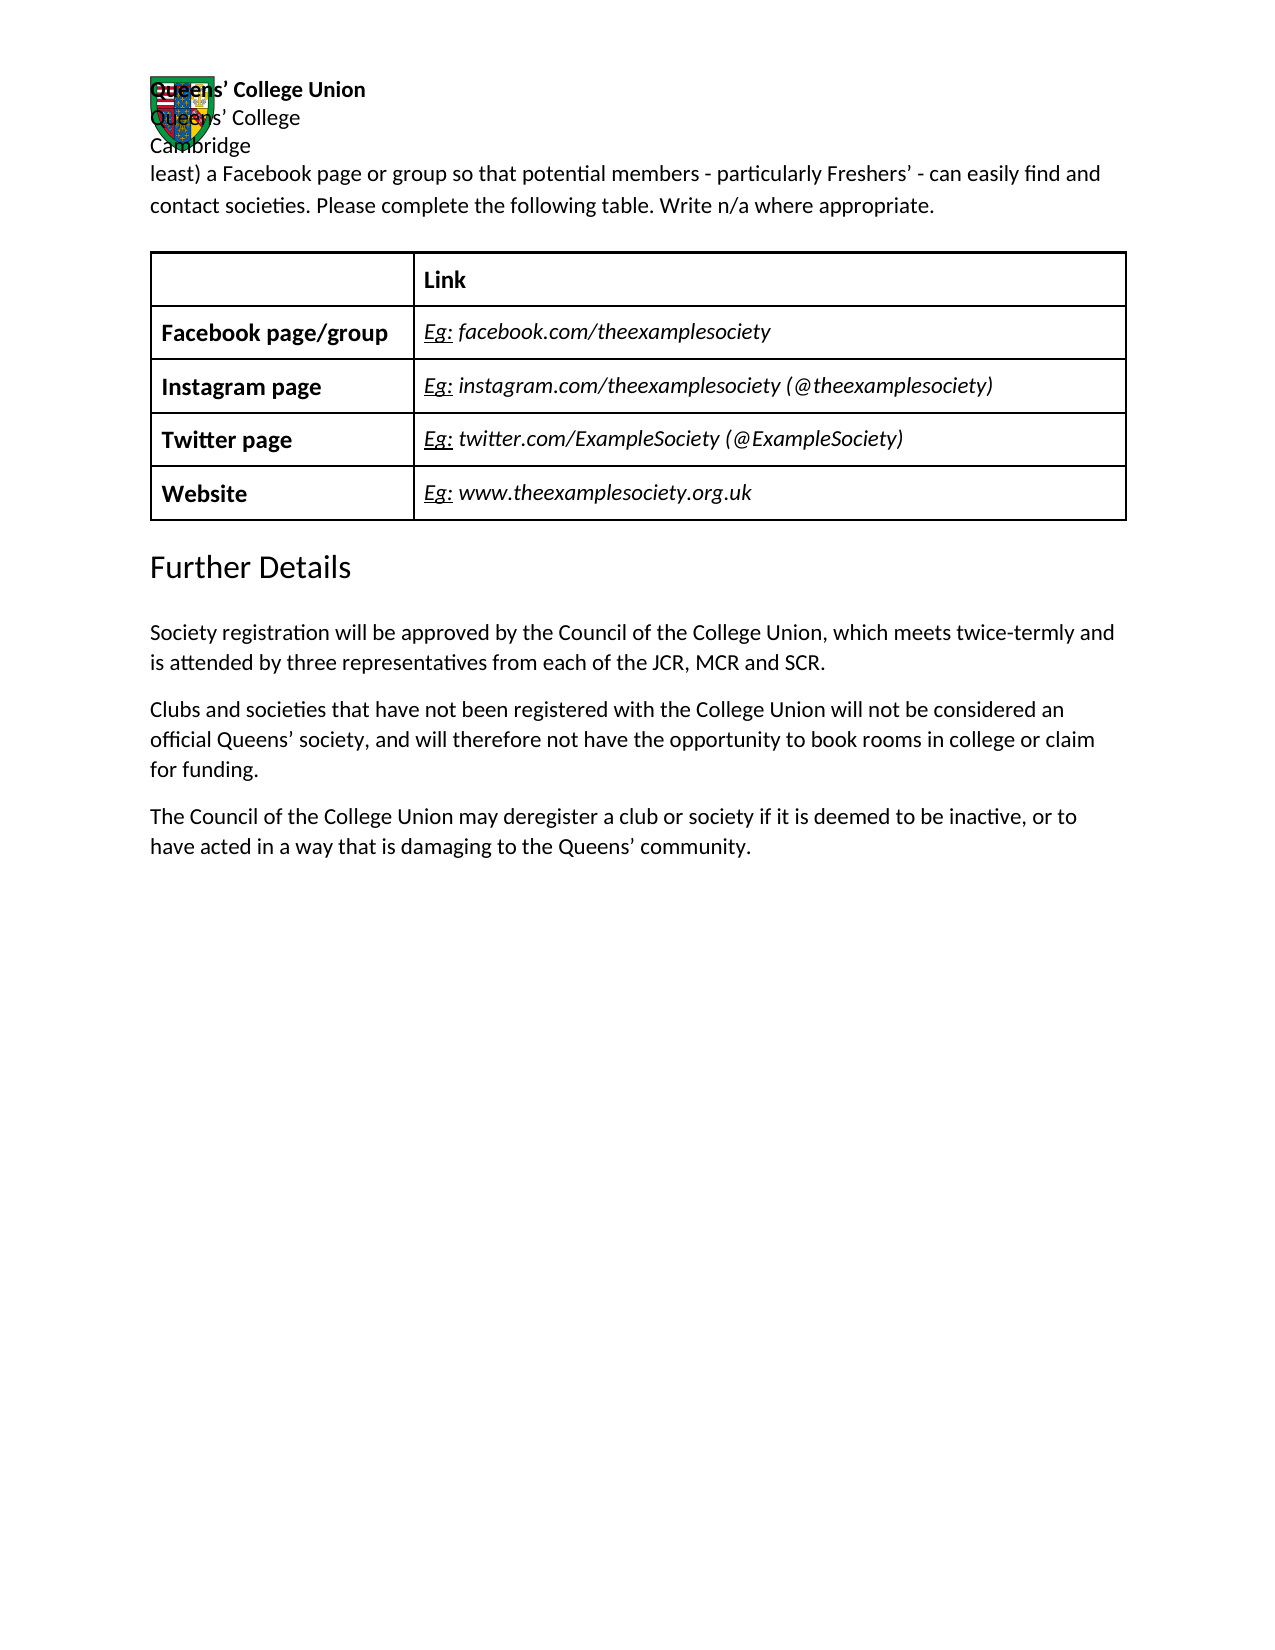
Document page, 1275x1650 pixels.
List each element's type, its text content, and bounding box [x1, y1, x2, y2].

table_cell Eg: instagram.com/theexamplesociety (@theexamplesociety) [415, 360, 1125, 412]
table_cell Eg: www.theexamplesociety.org.uk [415, 467, 1125, 519]
table_cell Twitter page [152, 414, 413, 465]
table_cell Eg: twitter.com/ExampleSociety (@ExampleSociety) [415, 414, 1125, 465]
text Society registration will be approved by the Council of the College Union, which meets twice-termly and is attended by three representatives from each of the JCR, MCR and SCR. [150, 618, 1125, 676]
table_header [152, 254, 413, 305]
text The Council of the College Union may deregister a club or society if it is deemed to be inactive, or to have acted in a way that is damaging to the Queens’ community. [150, 802, 1125, 860]
subtitle Further Details [150, 546, 1125, 586]
picture [150, 76, 215, 152]
table_cell Facebook page/group [152, 307, 413, 358]
table_cell Website [152, 467, 413, 519]
table_header Link [415, 254, 1125, 305]
text Clubs and societies that have not been registered with the College Union will not be considered an official Queens’ society, and will therefore not have the opportunity to book rooms in college or claim for funding. [150, 695, 1125, 783]
picture [183, 143, 188, 152]
picture [195, 143, 200, 152]
table_cell Eg: facebook.com/theexamplesociety [415, 307, 1125, 358]
table_cell Instagram page [152, 360, 413, 412]
